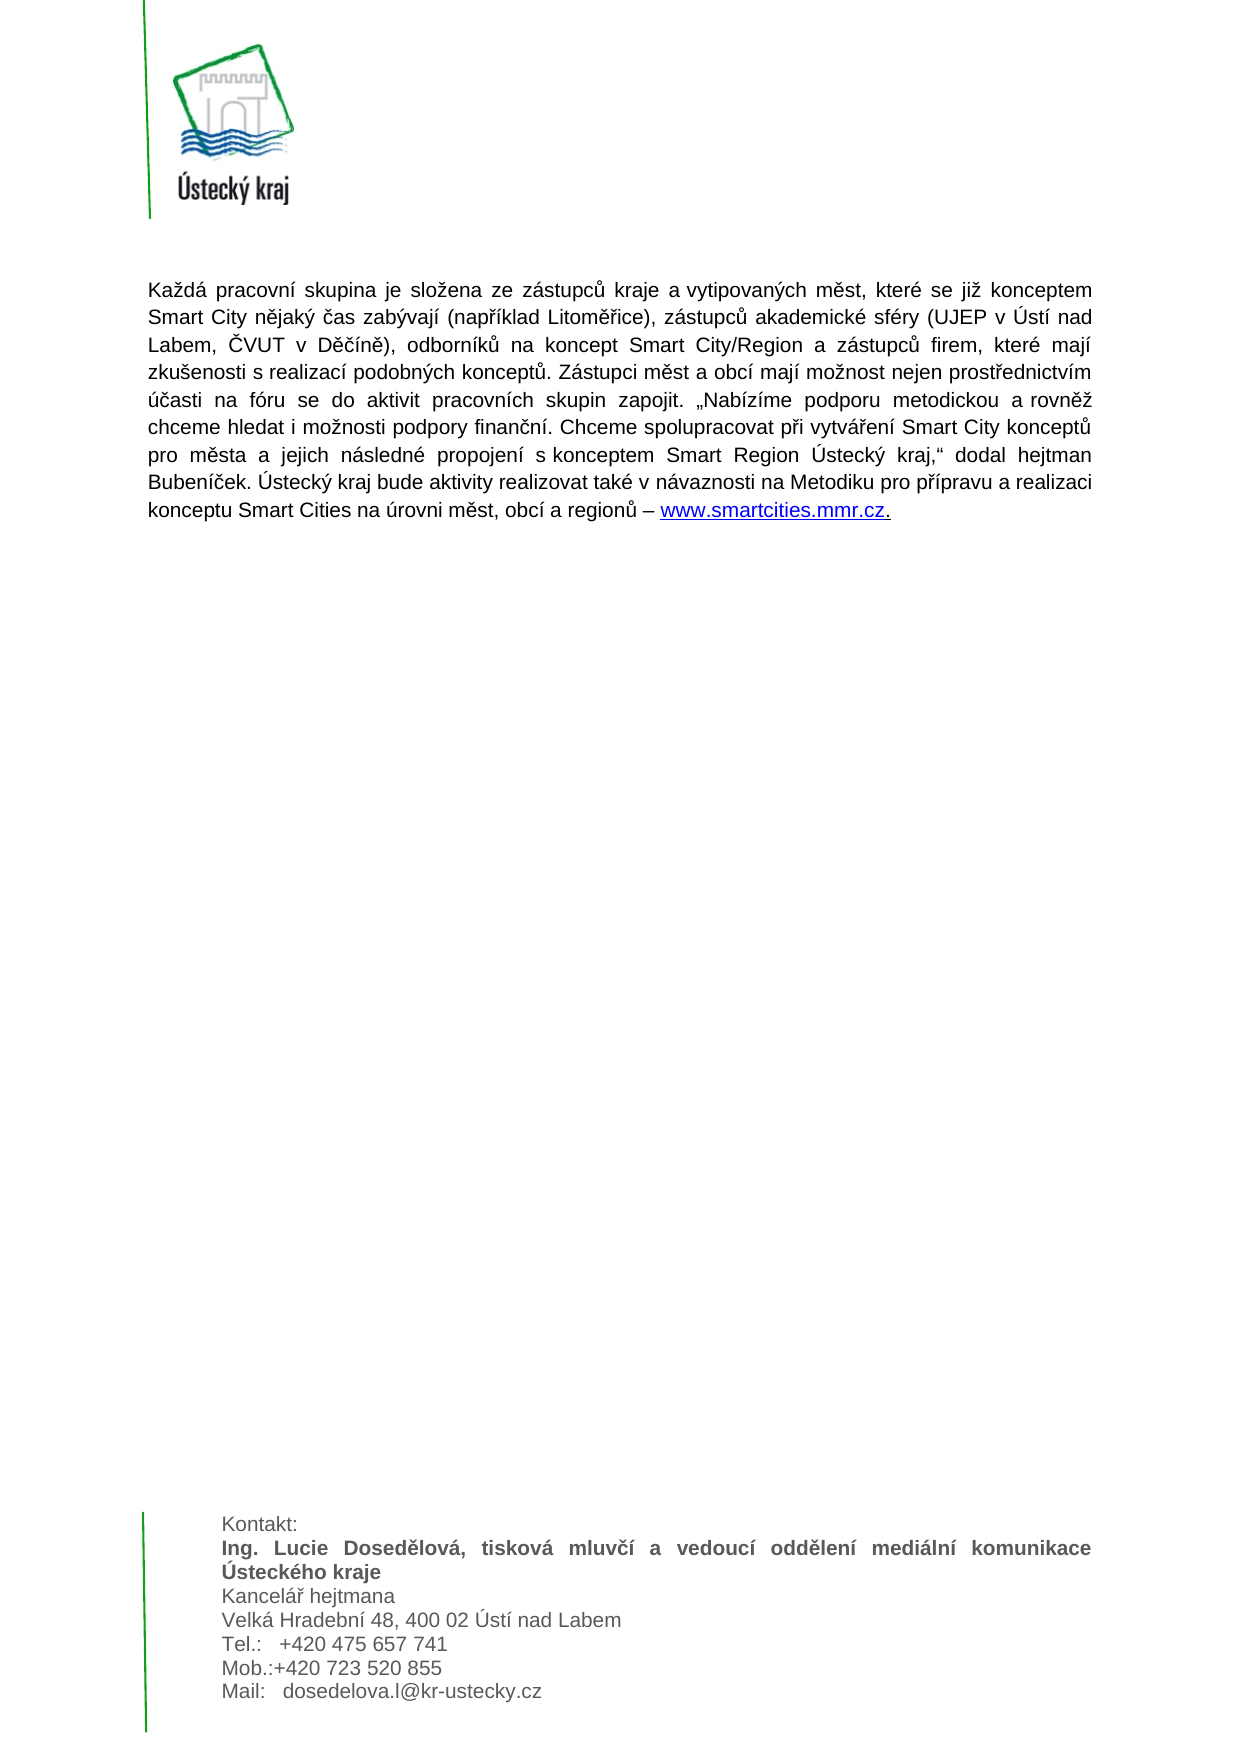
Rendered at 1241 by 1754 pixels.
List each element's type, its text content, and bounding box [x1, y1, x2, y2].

picture [172, 43, 294, 205]
text Každá pracovní skupina je složena ze zástupců kraje a vytipovaných měst, které se již konceptem Smart City nějaký čas zabývají (například Litoměřice), zástupců akademické sféry (UJEP v Ústí nad Labem, ČVUT v Děčíně), odborníků na koncept Smart City/Region a zástupců firem, které mají zkušenosti s realizací podobných konceptů. Zástupci měst a obcí mají možnost nejen prostřednictvím účasti na fóru se do aktivit pracovních skupin zapojit. „Nabízíme podporu metodickou a rovněž chceme hledat i možnosti podpory finanční. Chceme spolupracovat při vytváření Smart City konceptů pro města a jejich následné propojení s konceptem Smart Region Ústecký kraj,“ dodal hejtman Bubeníček. Ústecký kraj bude aktivity realizovat také v návaznosti na Metodiku pro přípravu a realizaci konceptu Smart Cities na úrovni měst, obcí a regionů – www.smartcities.mmr.cz. [148, 278, 1093, 522]
